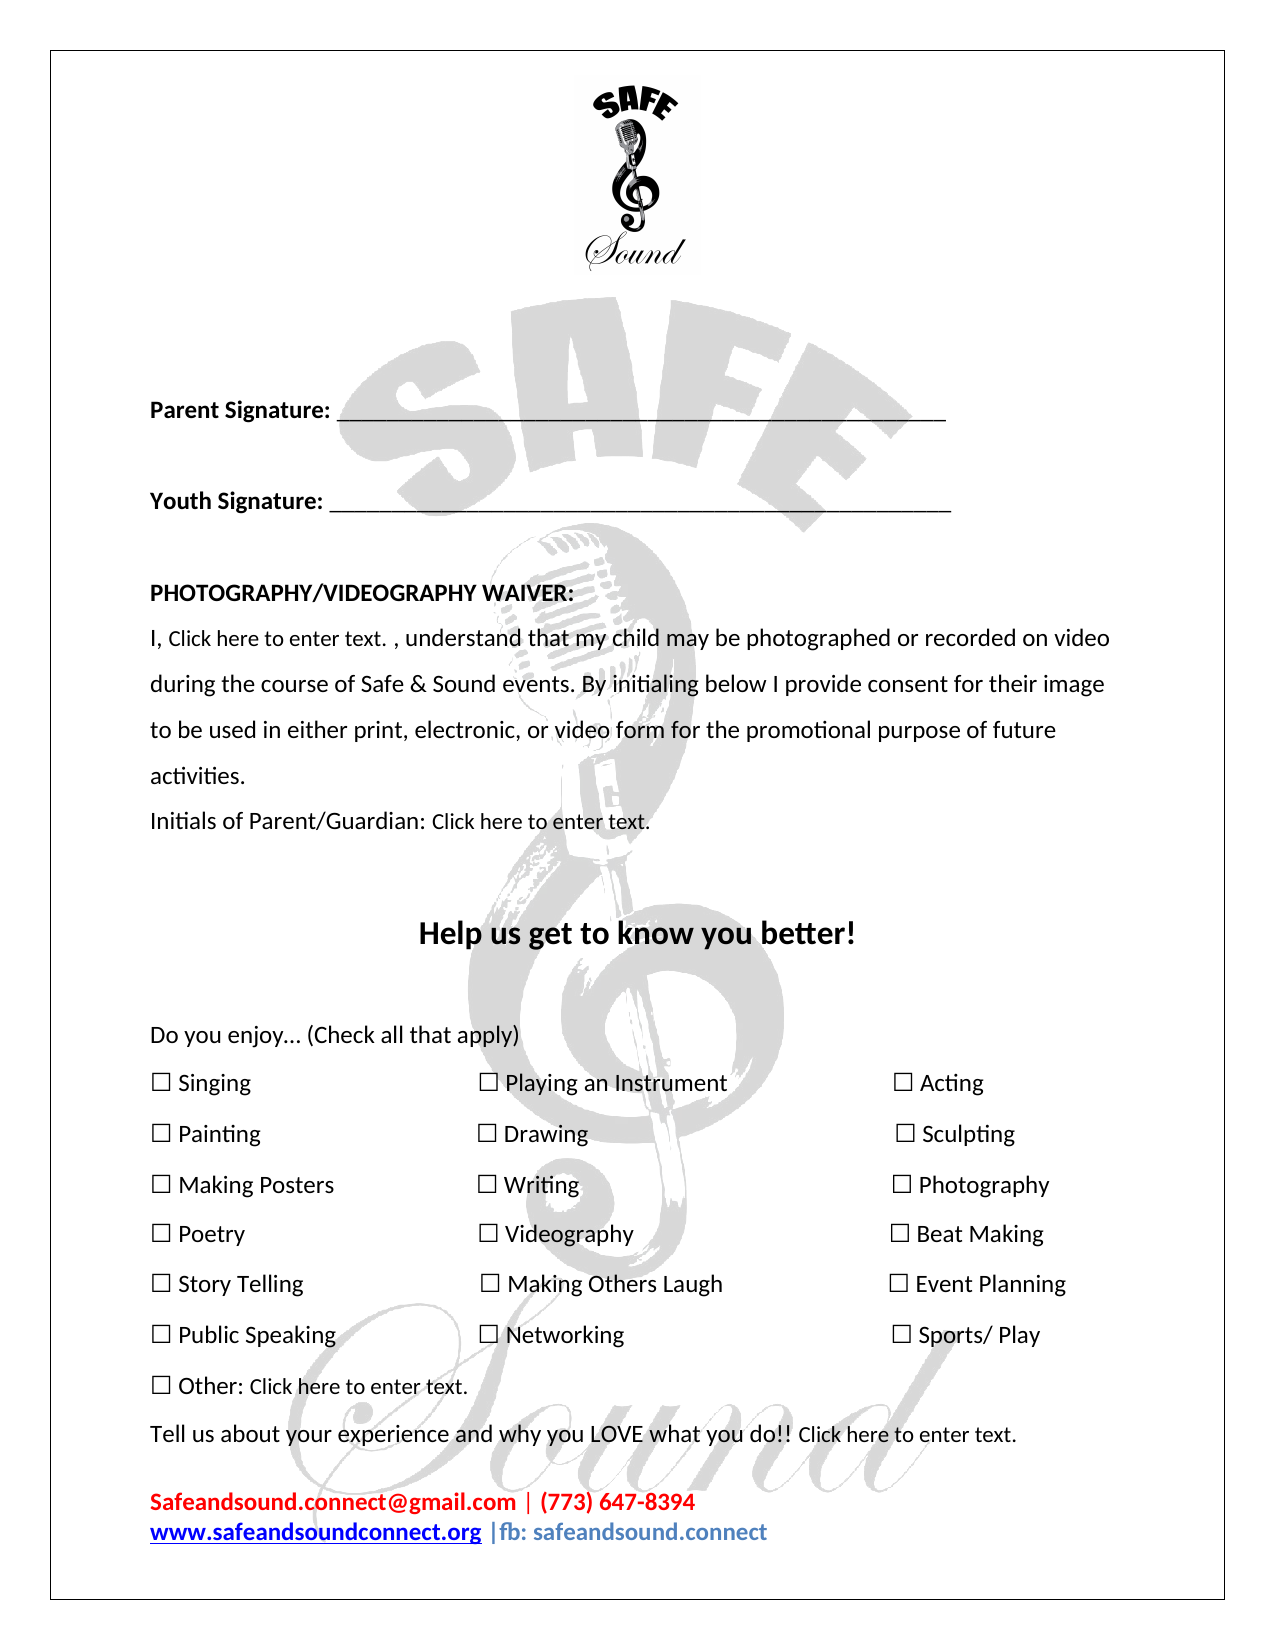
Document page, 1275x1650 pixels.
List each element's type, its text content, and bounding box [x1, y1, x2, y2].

text PHOTOGRAPHY/VIDEOGRAPHY WAIVER: [150, 577, 1125, 607]
text Do you enjoy… (Check all that apply) [150, 1019, 1125, 1049]
text Youth Signature: __________________________________________________ [150, 485, 1125, 516]
text Making Posters Writing Photography Poetry Videography Beat Making Story Telling Making Others Laugh Event Planning [150, 1167, 1125, 1299]
text Help us get to know you better! [150, 912, 1125, 953]
text Parent Signature: _________________________________________________ [150, 394, 1125, 424]
text Painting Drawing Sculpting [150, 1116, 1125, 1150]
picture [574, 75, 701, 275]
text Public Speaking Networking Sports/ Play [150, 1316, 1125, 1351]
text Singing Playing an Instrument Acting [150, 1065, 1125, 1099]
text I, , understand that my child may be photographed or recorded on video during the course of Safe & Sound events. By initialing below I provide consent for their image to be used in either print, electronic, or video form for the promotional purpose of future activities. [150, 623, 1125, 790]
text Tell us about your experience and why you LOVE what you do!! [150, 1418, 1125, 1449]
text Other: [150, 1367, 1125, 1402]
text Initials of Parent/Guardian: [150, 806, 1125, 836]
